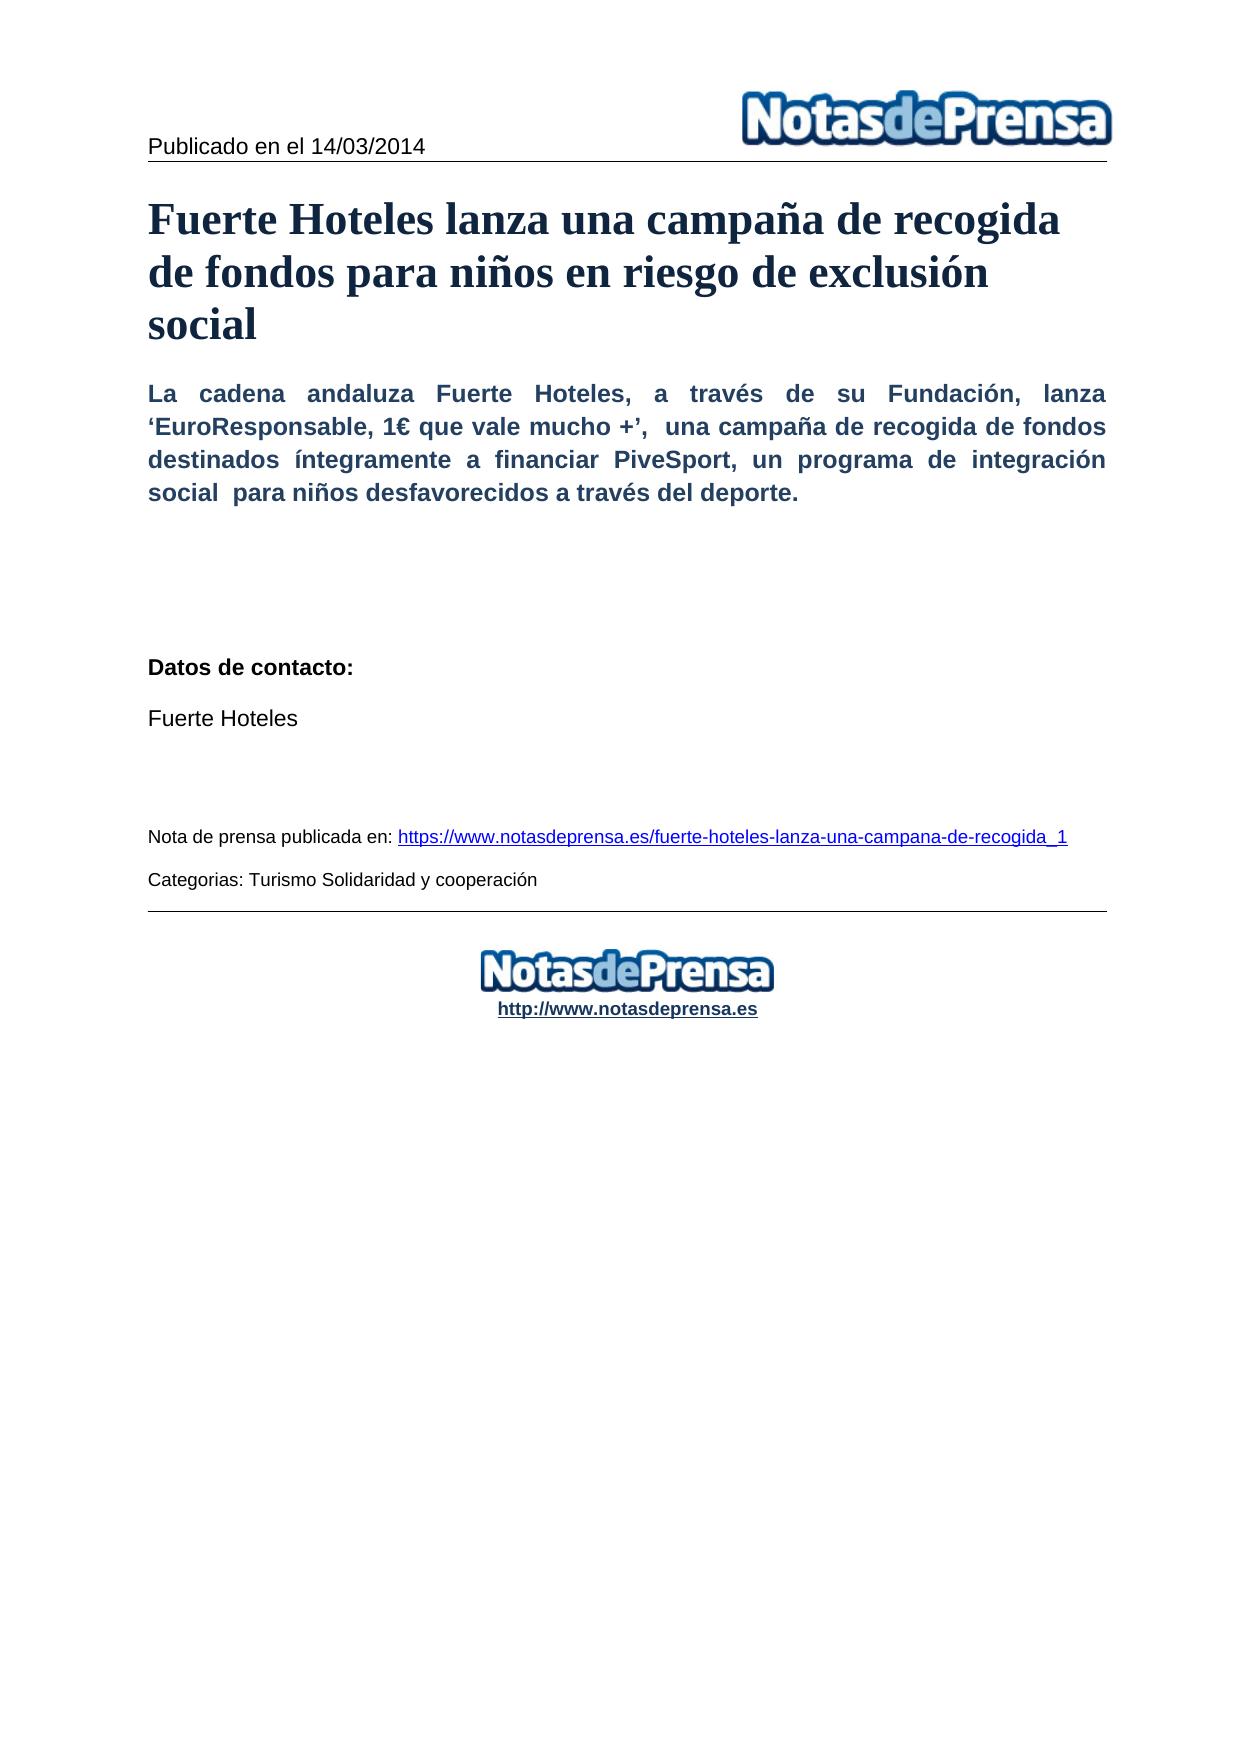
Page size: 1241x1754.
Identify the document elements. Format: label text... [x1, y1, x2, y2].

picture [742, 90, 1113, 148]
picture [480, 948, 775, 994]
text Publicado en el 14/03/2014 [148, 133, 1107, 161]
subtitle La cadena andaluza Fuerte Hoteles, a través de su Fundación, lanza ‘EuroResponsable, 1€ que vale mucho +’, una campaña de recogida de fondos destinados íntegramente a financiar PiveSport, un programa de integración social para niños desfavorecidos a través del deporte. [148, 379, 1107, 507]
text Datos de contacto: [148, 654, 1107, 681]
text Nota de prensa publicada en: https://www.notasdeprensa.es/fuerte-hoteles-lanza-una-campana-de-recogida_1 [148, 826, 1107, 848]
text Categorias: Turismo Solidaridad y cooperación [148, 868, 1107, 890]
text http://www.notasdeprensa.es [148, 998, 1107, 1019]
subtitle Fuerte Hoteles lanza una campaña de recogida de fondos para niños en riesgo de exclusión social [148, 192, 1107, 350]
text Fuerte Hoteles [148, 705, 1063, 732]
